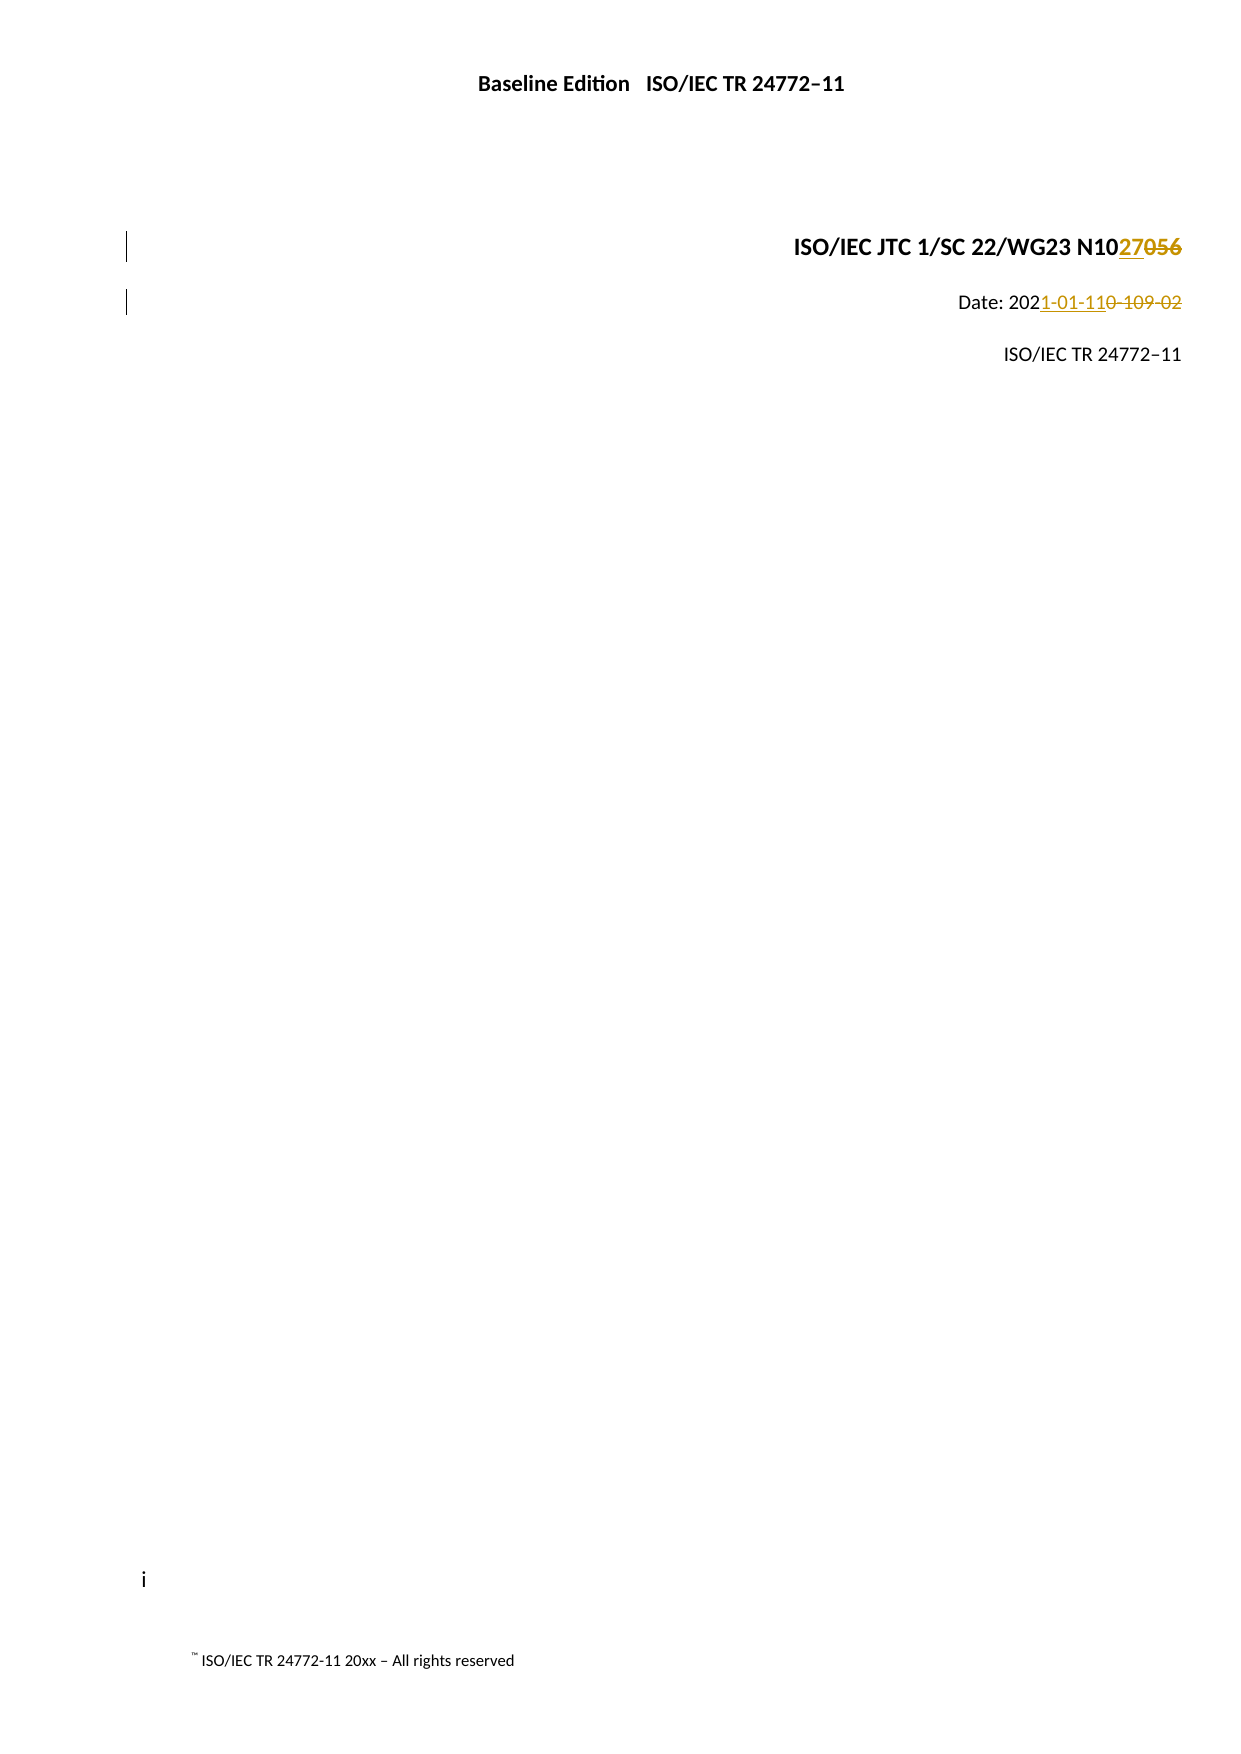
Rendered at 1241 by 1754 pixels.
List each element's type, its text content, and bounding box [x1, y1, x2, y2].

text ISO/IEC TR 24772–11 [141, 341, 1182, 367]
text ISO/IEC JTC 1/SC 22/WG23 N10 [141, 231, 1182, 262]
text Date: 202 [141, 289, 1182, 315]
